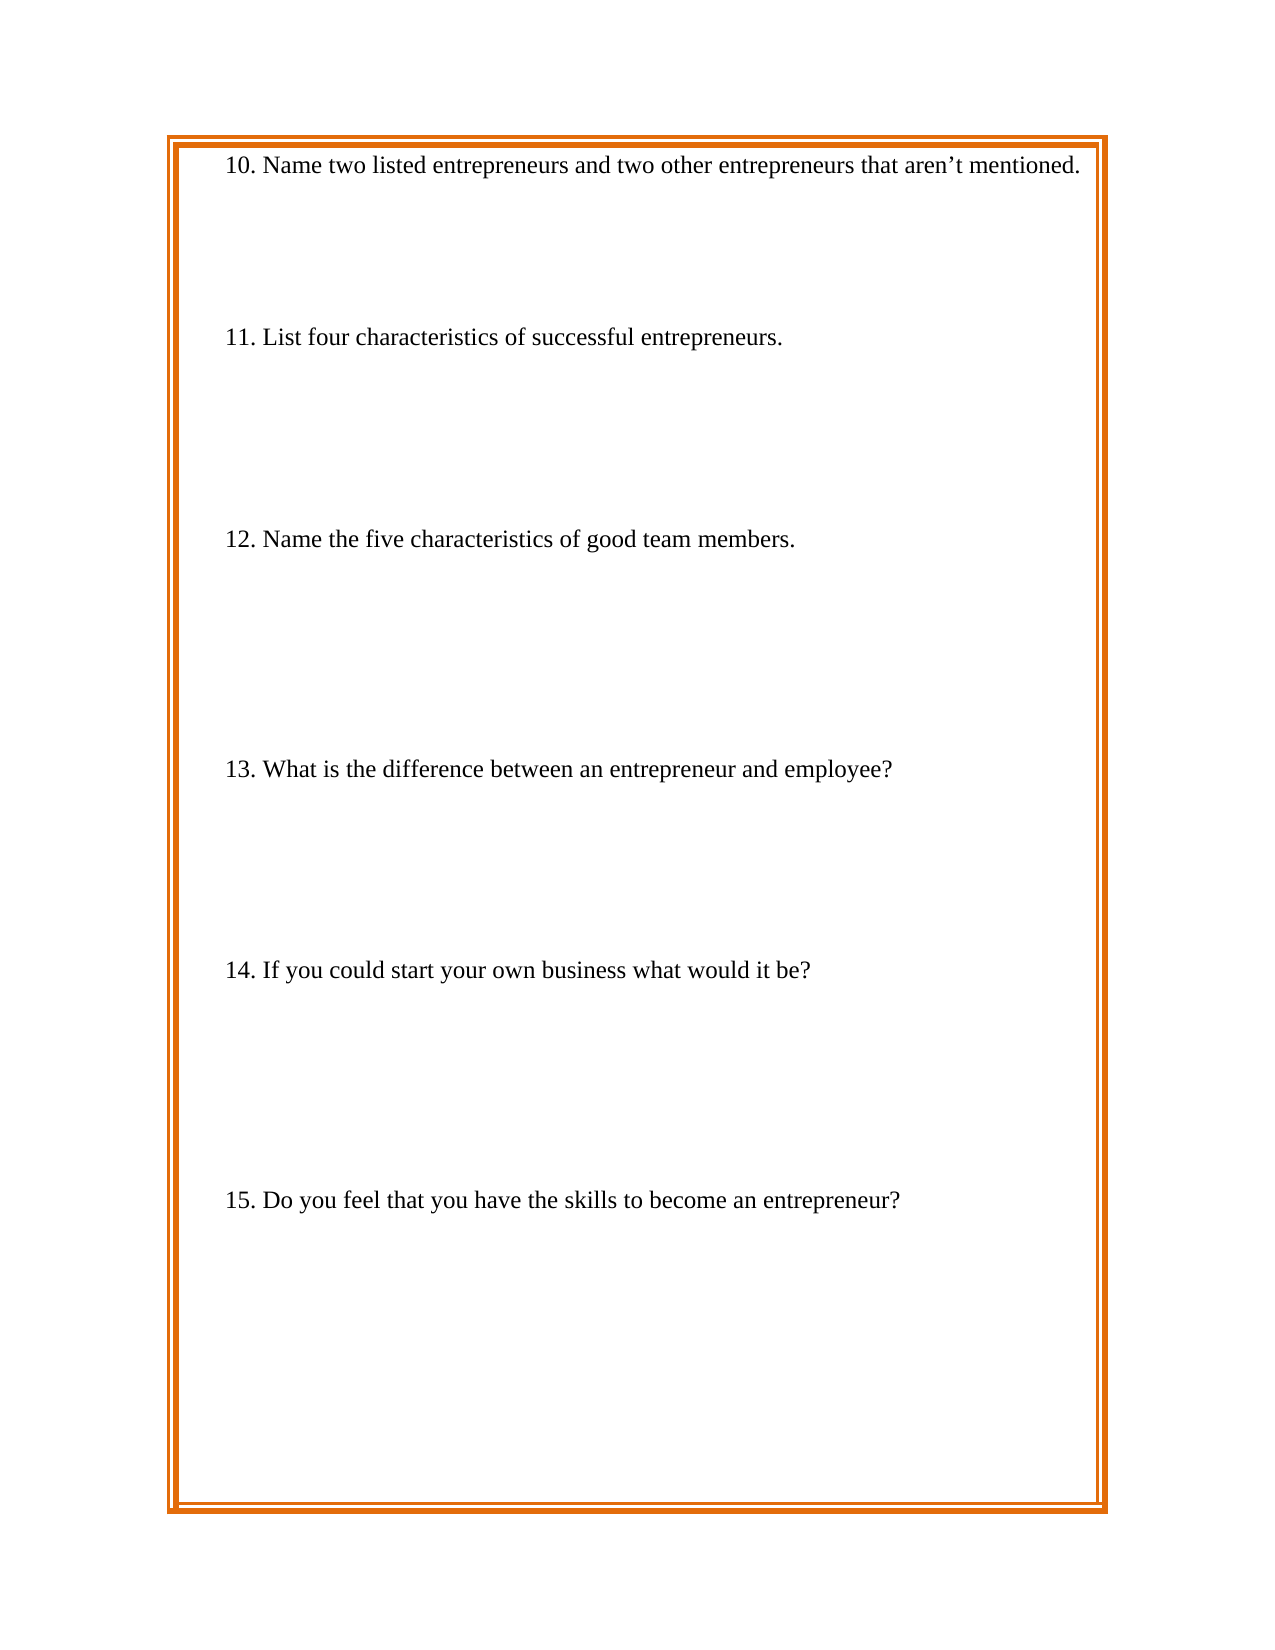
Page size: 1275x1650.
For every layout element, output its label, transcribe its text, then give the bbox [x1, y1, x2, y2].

list What is the difference between an entrepreneur and employee? [225, 754, 1087, 782]
list Name two listed entrepreneurs and two other entrepreneurs that aren’t mentioned. [225, 150, 1087, 179]
list Do you feel that you have the skills to become an entrepreneur? [225, 1185, 1087, 1214]
list If you could start your own business what would it be? [225, 955, 1087, 984]
list Name the five characteristics of good team members. [225, 524, 1087, 552]
list List four characteristics of successful entrepreneurs. [225, 322, 1087, 351]
